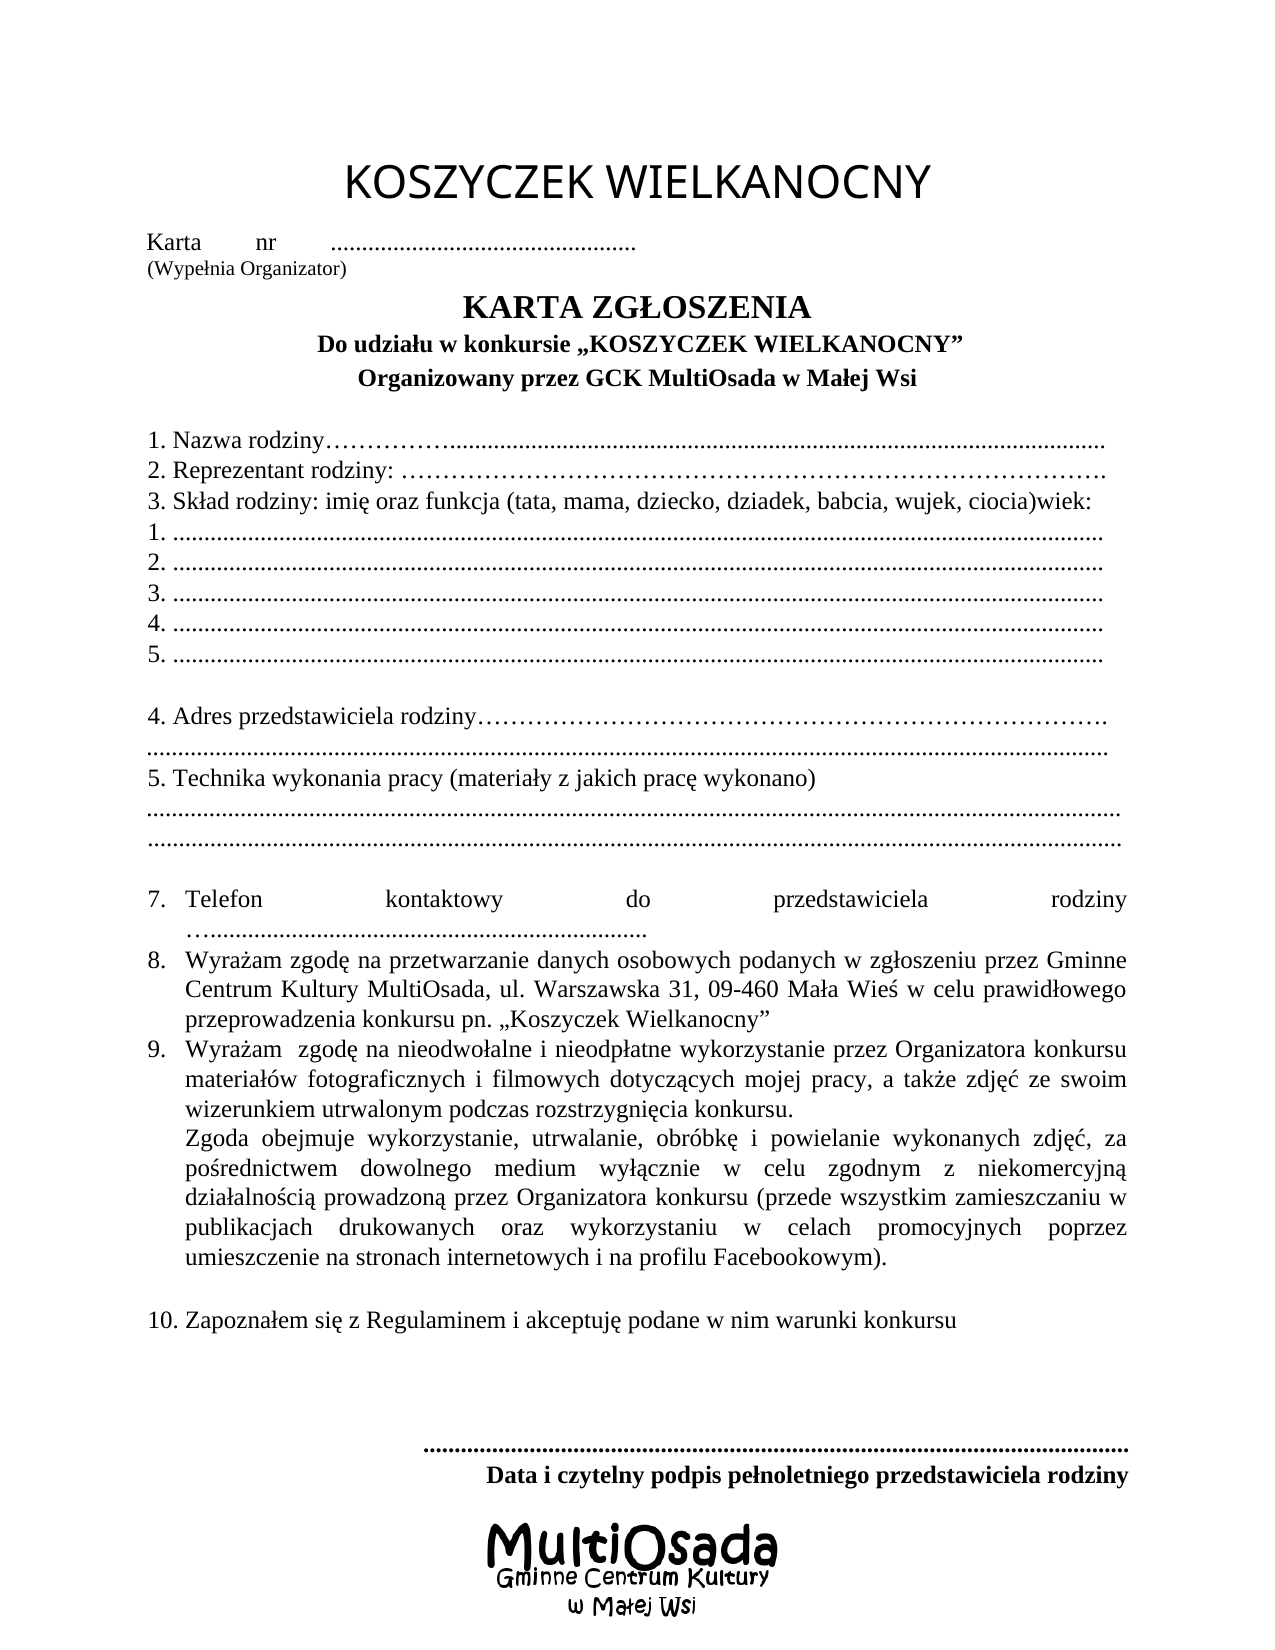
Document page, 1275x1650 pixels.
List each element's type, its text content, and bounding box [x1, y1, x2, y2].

text KOSZYCZEK WIELKANOCNY [147, 150, 1127, 212]
list Adres przedstawiciela rodziny…………………………………………………………………. [147, 701, 1128, 730]
list ..................................................................................................................................................... [147, 517, 1128, 545]
list Reprezentant rodziny: …………………………………………………………………………. [147, 455, 1128, 484]
picture [431, 1501, 843, 1649]
list ..................................................................................................................................................... [147, 578, 1128, 607]
list Telefon kontaktowy do przedstawiciela rodziny …...................................................................... [147, 884, 1128, 943]
list Nazwa rodziny……………......................................................................................................... [147, 425, 1128, 453]
text ............................................................................................................................................................ ............................................................................................................................................................ [146, 793, 1128, 852]
text Do udziału w konkursie „KOSZYCZEK WIELKANOCNY” [147, 329, 1127, 358]
text .......................................................................................................................................................... [146, 732, 1128, 761]
text ................................................................................................................. [147, 1429, 1129, 1457]
text Karta nr ................................................. (Wypełnia Organizator) [146, 227, 636, 280]
text Data i czytelny podpis pełnoletniego przedstawiciela rodziny [147, 1460, 1129, 1489]
list Wyrażam zgodę na nieodwołalne i nieodpłatne wykorzystanie przez Organizatora konkursu materiałów fotograficznych i filmowych dotyczących mojej pracy, a także zdjęć ze swoim wizerunkiem utrwalonym podczas rozstrzygnięcia konkursu. Zgoda obejmuje wykorzystanie, utrwalanie, obróbkę i powielanie wykonanych zdjęć, za pośrednictwem dowolnego medium wyłącznie w celu zgodnym z niekomercyjną działalnością prowadzoną przez Organizatora konkursu (przede wszystkim zamieszczaniu w publikacjach drukowanych oraz wykorzystaniu w celach promocyjnych poprzez umieszczenie na stronach internetowych i na profilu Facebookowym). [147, 1034, 1128, 1270]
list Skład rodziny: imię oraz funkcja (tata, mama, dziecko, dziadek, babcia, wujek, ciocia)wiek: [147, 486, 1128, 515]
text Organizowany przez GCK MultiOsada w Małej Wsi [147, 363, 1127, 391]
list ..................................................................................................................................................... [147, 547, 1128, 576]
list ..................................................................................................................................................... [147, 639, 1128, 668]
subtitle KARTA ZGŁOSZENIA [147, 288, 1127, 326]
list Zapoznałem się z Regulaminem i akceptuję podane w nim warunki konkursu [147, 1305, 1128, 1334]
list Wyrażam zgodę na przetwarzanie danych osobowych podanych w zgłoszeniu przez Gminne Centrum Kultury MultiOsada, ul. Warszawska 31, 09-460 Mała Wieś w celu prawidłowego przeprowadzenia konkursu pn. „Koszyczek Wielkanocny” [147, 945, 1128, 1033]
list Technika wykonania pracy (materiały z jakich pracę wykonano) [147, 763, 1128, 791]
list ..................................................................................................................................................... [147, 608, 1128, 637]
